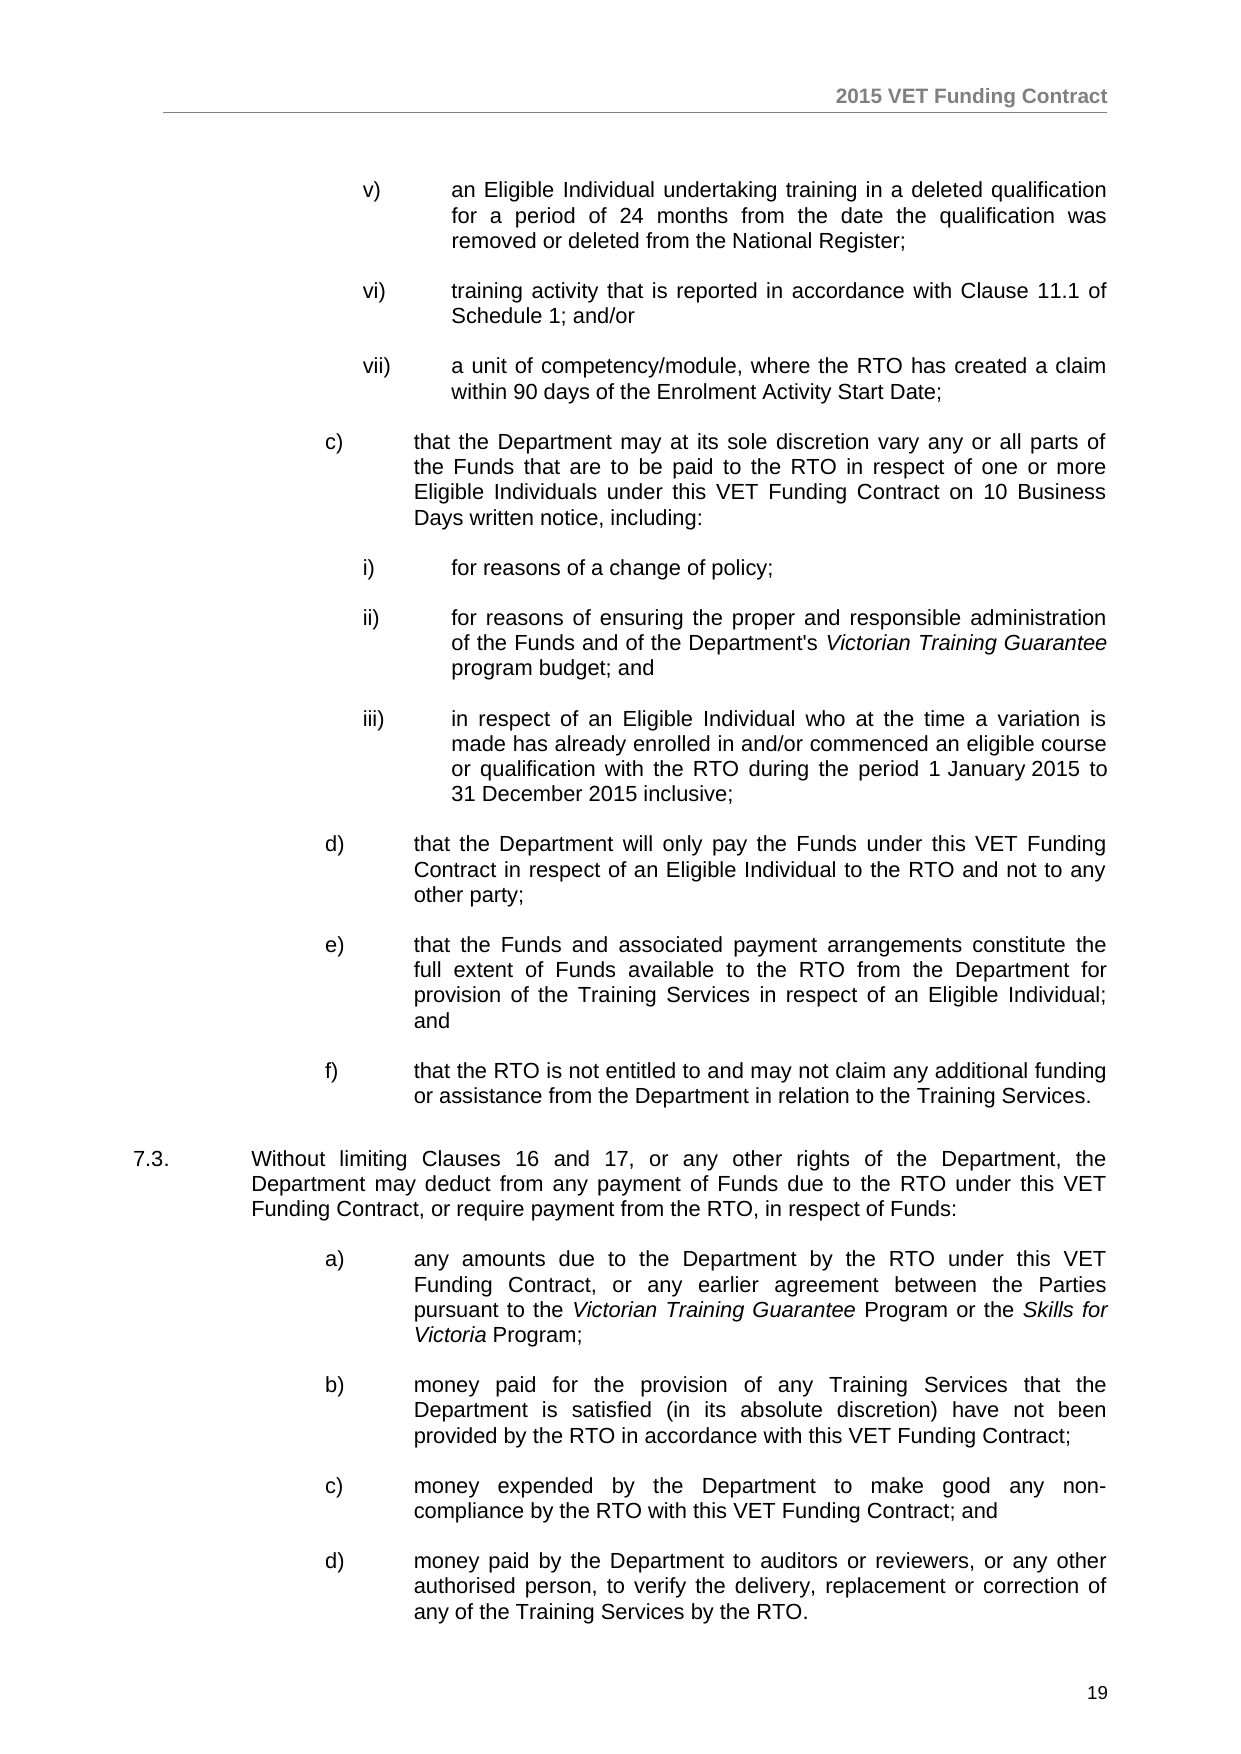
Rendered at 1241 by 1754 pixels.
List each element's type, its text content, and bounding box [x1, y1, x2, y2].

subtitle an Eligible Individual undertaking training in a deleted qualification for a period of 24 months from the date the qualification was removed or deleted from the National Register; [363, 177, 1107, 253]
subtitle training activity that is reported in accordance with Clause 11.1 of Schedule 1; and/or [363, 278, 1107, 328]
subtitle a unit of competency/module, where the RTO has created a claim within 90 days of the Enrolment Activity Start Date; [363, 353, 1107, 404]
subtitle for reasons of ensuring the proper and responsible administration of the Funds and of the Department's Victorian Training Guarantee program budget; and [363, 605, 1107, 680]
subtitle that the Funds and associated payment arrangements constitute the full extent of Funds available to the RTO from the Department for provision of the Training Services in respect of an Eligible Individual; and [325, 932, 1107, 1033]
subtitle that the Department will only pay the Funds under this VET Funding Contract in respect of an Eligible Individual to the RTO and not to any other party; [325, 831, 1107, 907]
subtitle money expended by the Department to make good any non-compliance by the RTO with this VET Funding Contract; and [325, 1473, 1107, 1523]
subtitle for reasons of a change of policy; [363, 554, 1107, 580]
subtitle that the RTO is not entitled to and may not claim any additional funding or assistance from the Department in relation to the Training Services. [325, 1058, 1107, 1108]
subtitle that the Department may at its sole discretion vary any or all parts of the Funds that are to be paid to the RTO in respect of one or more Eligible Individuals under this VET Funding Contract on 10 Business Days written notice, including: [325, 429, 1107, 529]
subtitle Without limiting Clauses 16 and 17, or any other rights of the Department, the Department may deduct from any payment of Funds due to the RTO under this VET Funding Contract, or require payment from the RTO, in respect of Funds: [133, 1146, 1107, 1221]
subtitle money paid by the Department to auditors or reviewers, or any other authorised person, to verify the delivery, replacement or correction of any of the Training Services by the RTO. [325, 1548, 1107, 1624]
subtitle in respect of an Eligible Individual who at the time a variation is made has already enrolled in and/or commenced an eligible course or qualification with the RTO during the period 1 January 2015 to 31 December 2015 inclusive; [363, 705, 1107, 806]
subtitle money paid for the provision of any Training Services that the Department is satisfied (in its absolute discretion) have not been provided by the RTO in accordance with this VET Funding Contract; [325, 1372, 1107, 1448]
subtitle any amounts due to the Department by the RTO under this VET Funding Contract, or any earlier agreement between the Parties pursuant to the Victorian Training Guarantee Program or the Skills for Victoria Program; [325, 1246, 1107, 1347]
